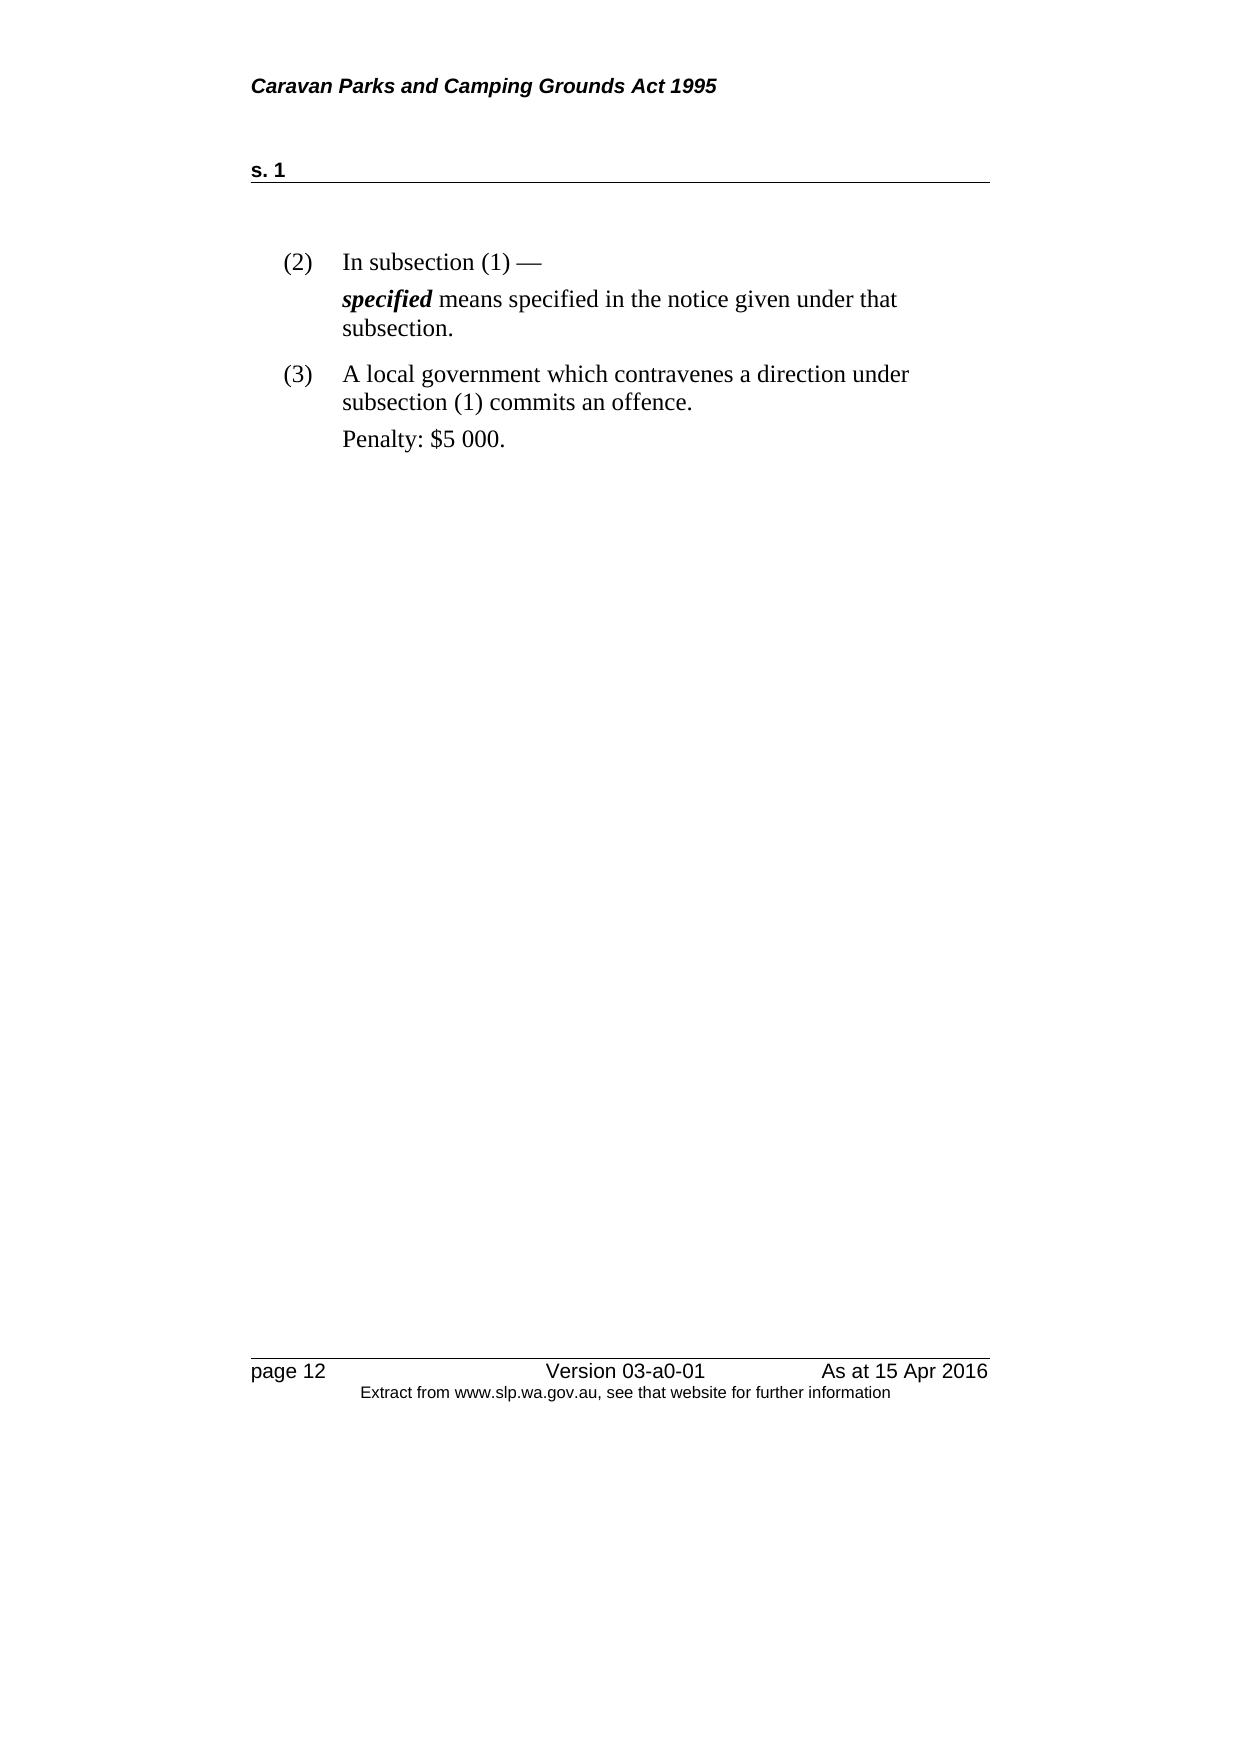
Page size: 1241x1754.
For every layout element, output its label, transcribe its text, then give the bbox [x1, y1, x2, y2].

text specified means specified in the notice given under that subsection. [251, 284, 990, 342]
text (3) A local government which contravenes a direction under subsection (1) commits an offence. [251, 359, 990, 416]
text (2) In subsection (1) — [251, 247, 990, 276]
text Penalty: $5 000. [251, 424, 990, 453]
